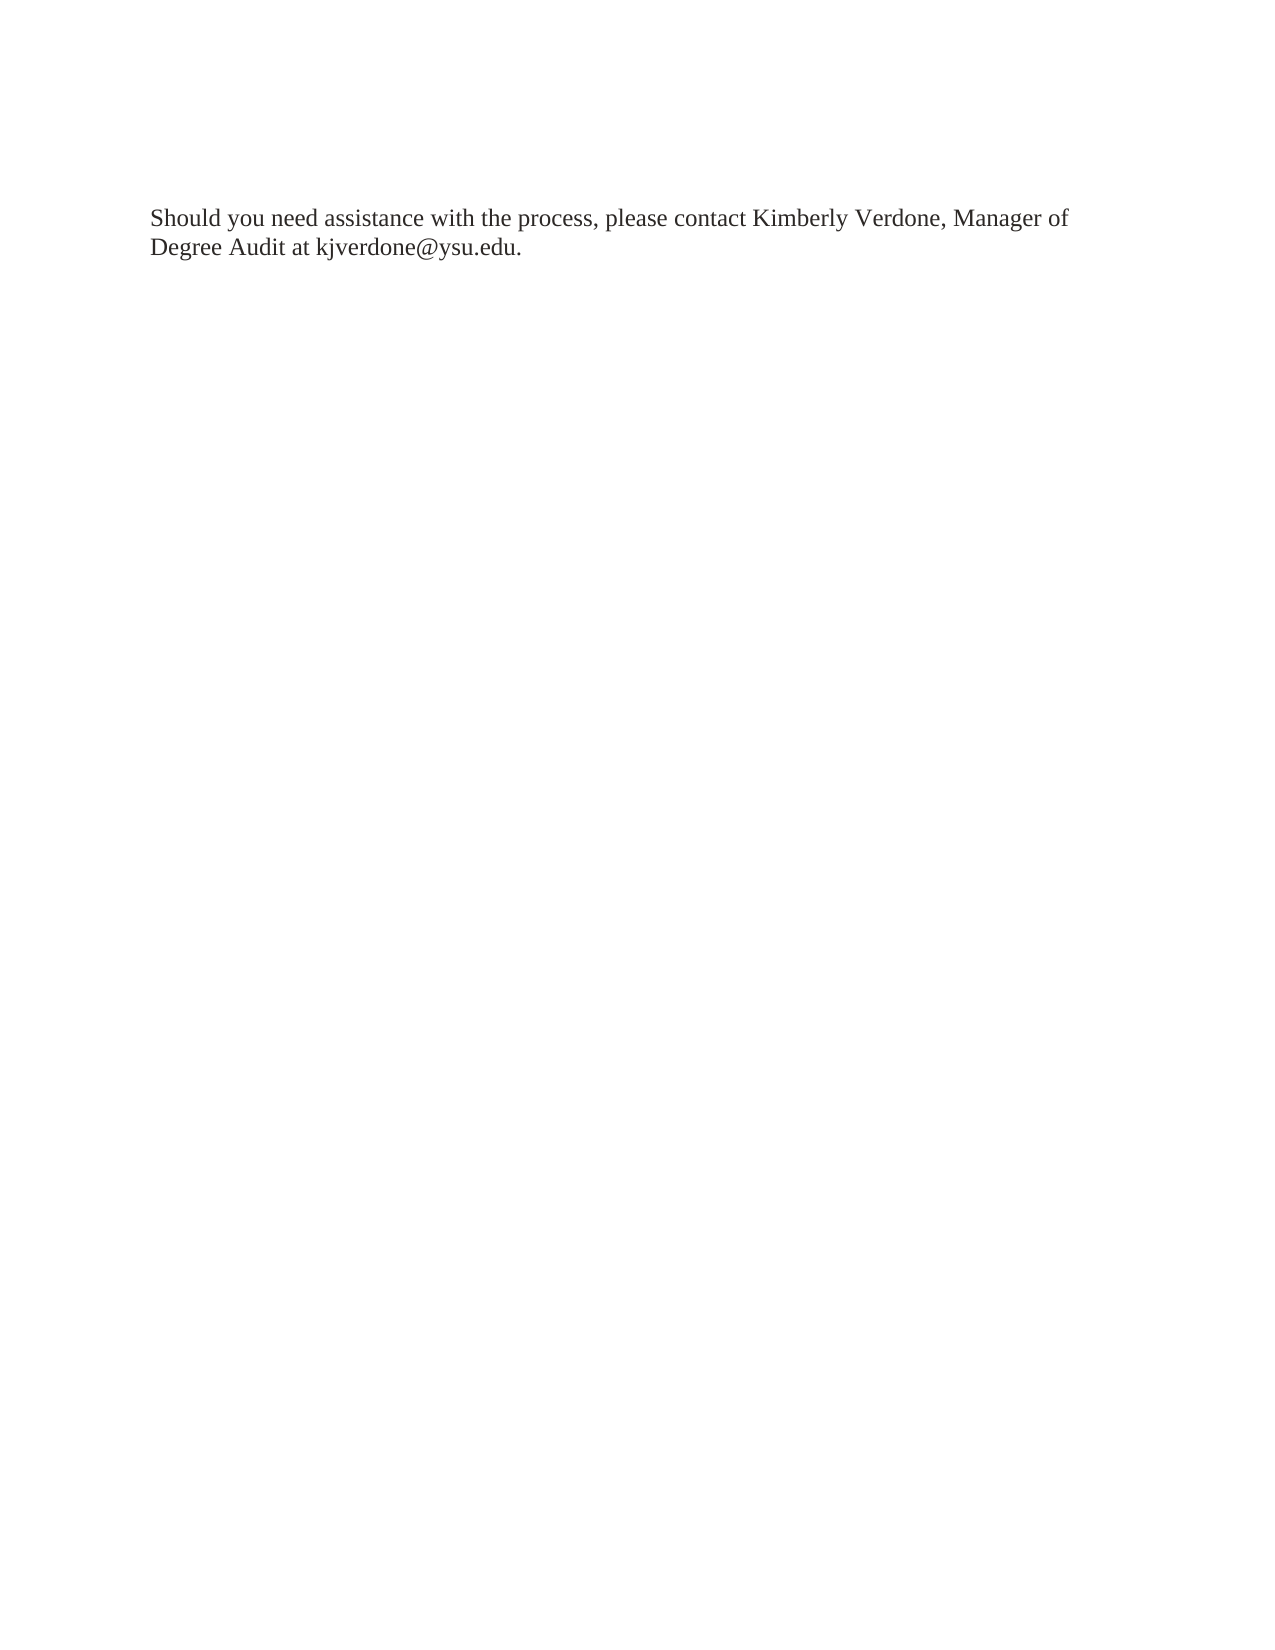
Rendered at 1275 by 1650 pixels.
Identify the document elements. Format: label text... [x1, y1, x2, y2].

text Should you need assistance with the process, please contact Kimberly Verdone, Manager of Degree Audit at kjverdone@ysu.edu. [150, 203, 1125, 261]
